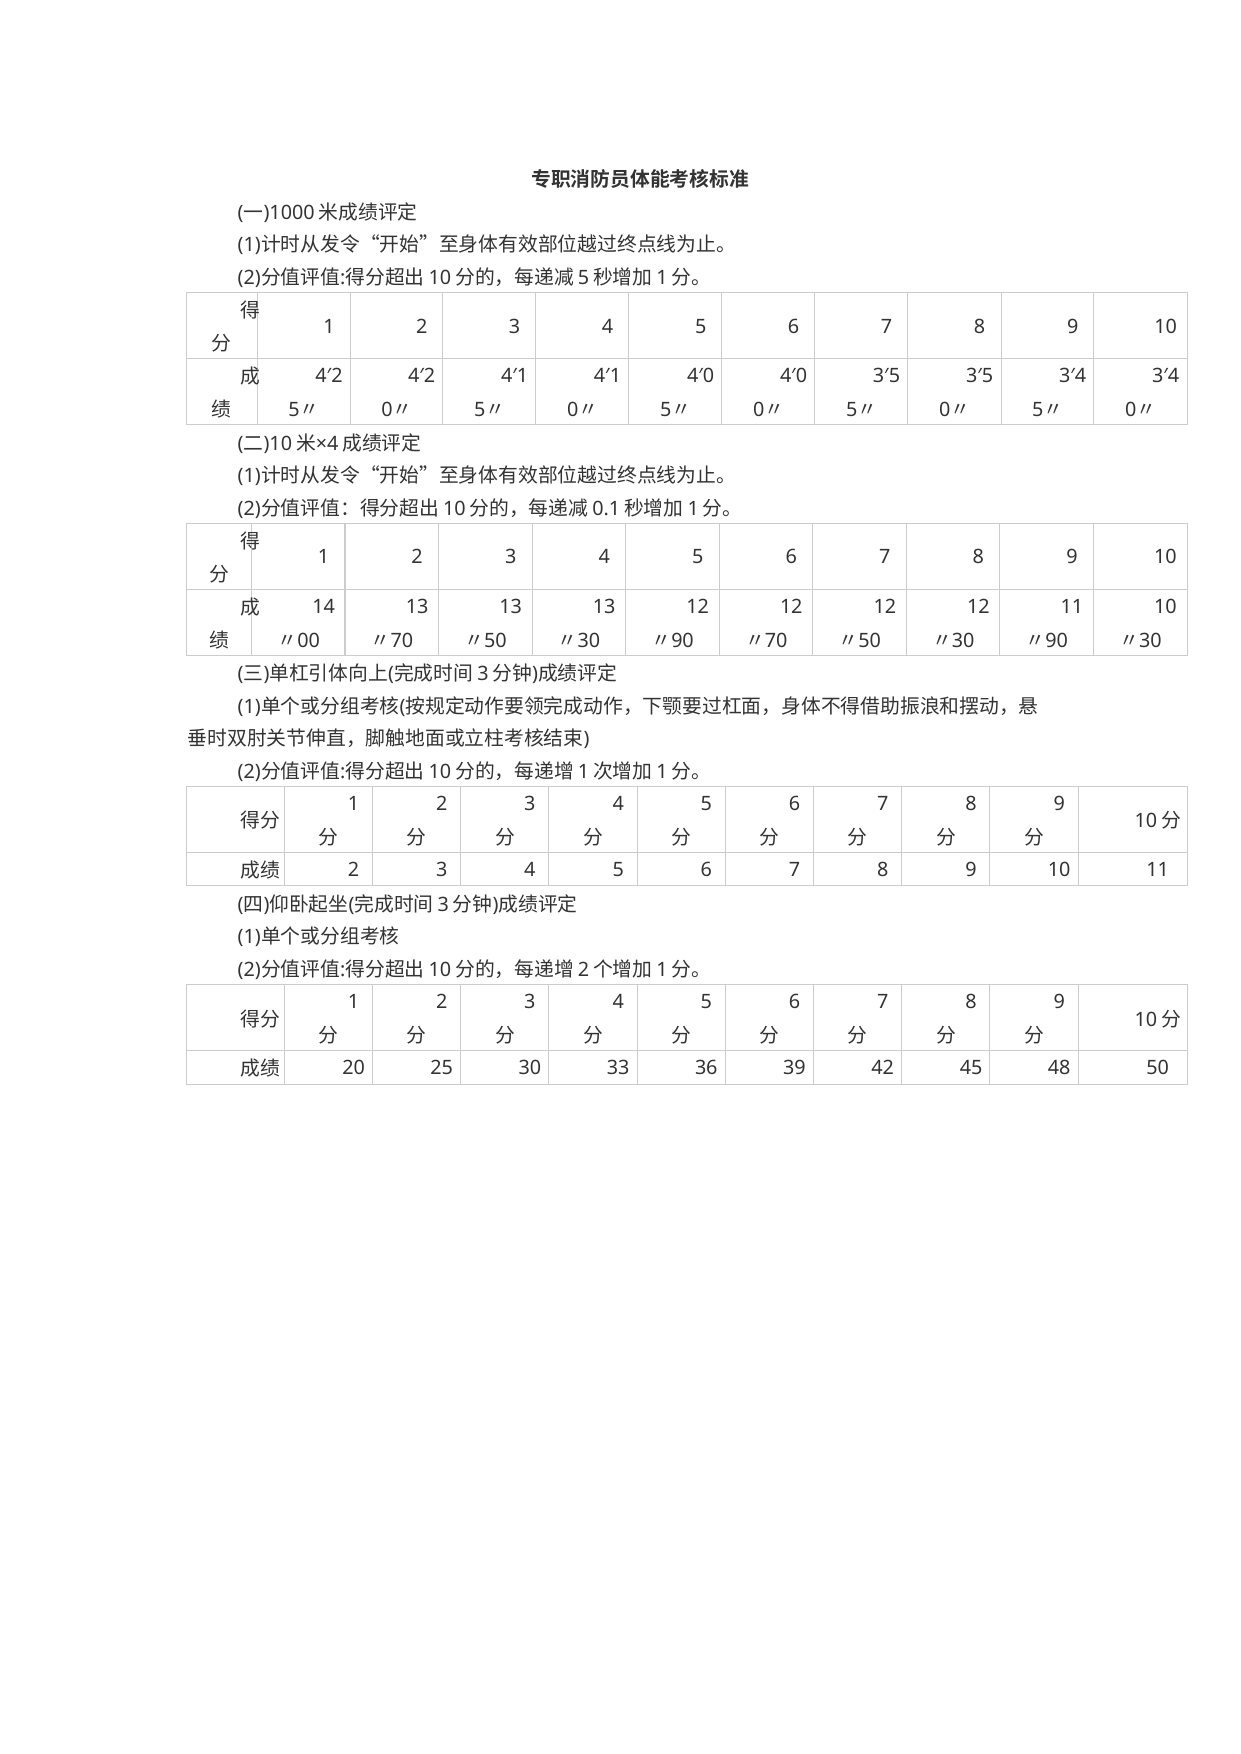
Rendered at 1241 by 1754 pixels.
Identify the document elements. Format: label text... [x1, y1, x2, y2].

table_header 得分 [187, 787, 284, 852]
text (2)分值评值:得分超出10分的，每递增1次增加1分。 [187, 753, 1053, 786]
table_header 10分 [1079, 787, 1187, 852]
table_header 7 [813, 524, 906, 589]
table_header 1 [252, 524, 344, 589]
table_header 7分 [814, 985, 901, 1050]
text (一)1000米成绩评定 [187, 194, 1053, 227]
text 专职消防员体能考核标准 [187, 162, 1053, 194]
table_header 10 [1094, 293, 1187, 358]
table_header 2分 [373, 787, 460, 852]
table_header 9 [1002, 293, 1093, 358]
text (1)计时从发令“开始”至身体有效部位越过终点线为止。 [187, 227, 1053, 259]
table_header 4分 [549, 787, 637, 852]
table_cell 7 [726, 853, 813, 885]
table_header 7 [815, 293, 907, 358]
table_header 9分 [990, 985, 1078, 1050]
table_cell 42 [814, 1051, 901, 1083]
table_cell 20 [285, 1051, 372, 1083]
table_header 3 [443, 293, 535, 358]
table_cell 3′45〃 [1002, 359, 1093, 424]
table_cell 50 [1079, 1051, 1187, 1083]
table_cell 2 [285, 853, 372, 885]
table_cell 5 [549, 853, 637, 885]
table_cell 3′40〃 [1094, 359, 1187, 424]
table_cell 30 [461, 1051, 548, 1083]
table_cell 11〃90 [1000, 590, 1093, 655]
table_header 5分 [638, 985, 725, 1050]
table_cell 成绩 [187, 359, 257, 424]
table_cell 11 [1079, 853, 1187, 885]
table_header 9分 [990, 787, 1078, 852]
table_header 10分 [1079, 985, 1187, 1050]
table_header 3分 [461, 787, 548, 852]
table_header 1 [258, 293, 350, 358]
table_header 5分 [638, 787, 725, 852]
table_header 7分 [814, 787, 901, 852]
table_cell 4′00〃 [722, 359, 814, 424]
text (四)仰卧起坐(完成时间3分钟)成绩评定 [187, 886, 1053, 919]
table_header 8 [908, 293, 1001, 358]
table_cell 4′05〃 [629, 359, 721, 424]
table_cell 3′55〃 [815, 359, 907, 424]
table_cell 成绩 [187, 590, 251, 655]
table_cell 13〃50 [439, 590, 532, 655]
text (2)分值评值：得分超出10分的，每递减0.1秒增加1分。 [187, 490, 1053, 523]
table_header 5 [629, 293, 721, 358]
table_cell 4′15〃 [443, 359, 535, 424]
text (1)单个或分组考核(按规定动作要领完成动作，下颚要过杠面，身体不得借助振浪和摆动，悬垂时双肘关节伸直，脚触地面或立柱考核结束) [187, 688, 1053, 753]
table_header 2 [351, 293, 442, 358]
table_cell 25 [373, 1051, 460, 1083]
table_cell 成绩 [187, 1051, 284, 1083]
table_cell 48 [990, 1051, 1078, 1083]
table_cell 8 [814, 853, 901, 885]
table_cell 12〃70 [720, 590, 812, 655]
table_header 6 [722, 293, 814, 358]
table_header 6分 [726, 787, 813, 852]
text (2)分值评值:得分超出10分的，每递减5秒增加1分。 [187, 259, 1053, 292]
table_header 6 [720, 524, 812, 589]
table_header 8分 [902, 787, 989, 852]
table_cell 12〃90 [626, 590, 719, 655]
table_cell 36 [638, 1051, 725, 1083]
table_header 8 [907, 524, 999, 589]
table_cell 45 [902, 1051, 989, 1083]
table_header 1分 [285, 985, 372, 1050]
table_header 5 [626, 524, 719, 589]
table_header 得分 [187, 985, 284, 1050]
table_cell 10 [990, 853, 1078, 885]
table_header 得分 [187, 293, 257, 358]
table_cell 14〃00 [252, 590, 344, 655]
table_header 6分 [726, 985, 813, 1050]
table_cell 4′25〃 [258, 359, 350, 424]
table_header 10 [1094, 524, 1187, 589]
text (三)单杠引体向上(完成时间3分钟)成绩评定 [187, 656, 1053, 688]
table_cell 13〃70 [346, 590, 438, 655]
table_header 得分 [187, 524, 251, 589]
table_cell 12〃30 [907, 590, 999, 655]
table_header 4分 [549, 985, 637, 1050]
table_header 3 [439, 524, 532, 589]
table_cell 9 [902, 853, 989, 885]
table_cell 13〃30 [533, 590, 625, 655]
table_cell 成绩 [187, 853, 284, 885]
text (1)单个或分组考核 [187, 919, 1053, 951]
table_cell 4′20〃 [351, 359, 442, 424]
table_cell 33 [549, 1051, 637, 1083]
table_cell 10〃30 [1094, 590, 1187, 655]
table_cell 3′50〃 [908, 359, 1001, 424]
table_cell 4′10〃 [536, 359, 628, 424]
table_header 2分 [373, 985, 460, 1050]
table_header 4 [536, 293, 628, 358]
table_header 1分 [285, 787, 372, 852]
table_cell 3 [373, 853, 460, 885]
table_cell 6 [638, 853, 725, 885]
table_header 3分 [461, 985, 548, 1050]
table_header 2 [346, 524, 438, 589]
text (2)分值评值:得分超出10分的，每递增2个增加1分。 [187, 951, 1053, 984]
text (二)10米×4成绩评定 [187, 425, 1053, 458]
text (1)计时从发令“开始”至身体有效部位越过终点线为止。 [187, 458, 1053, 490]
table_header 8分 [902, 985, 989, 1050]
table_cell 12〃50 [813, 590, 906, 655]
table_header 4 [533, 524, 625, 589]
table_cell 39 [726, 1051, 813, 1083]
table_header 9 [1000, 524, 1093, 589]
table_cell 4 [461, 853, 548, 885]
